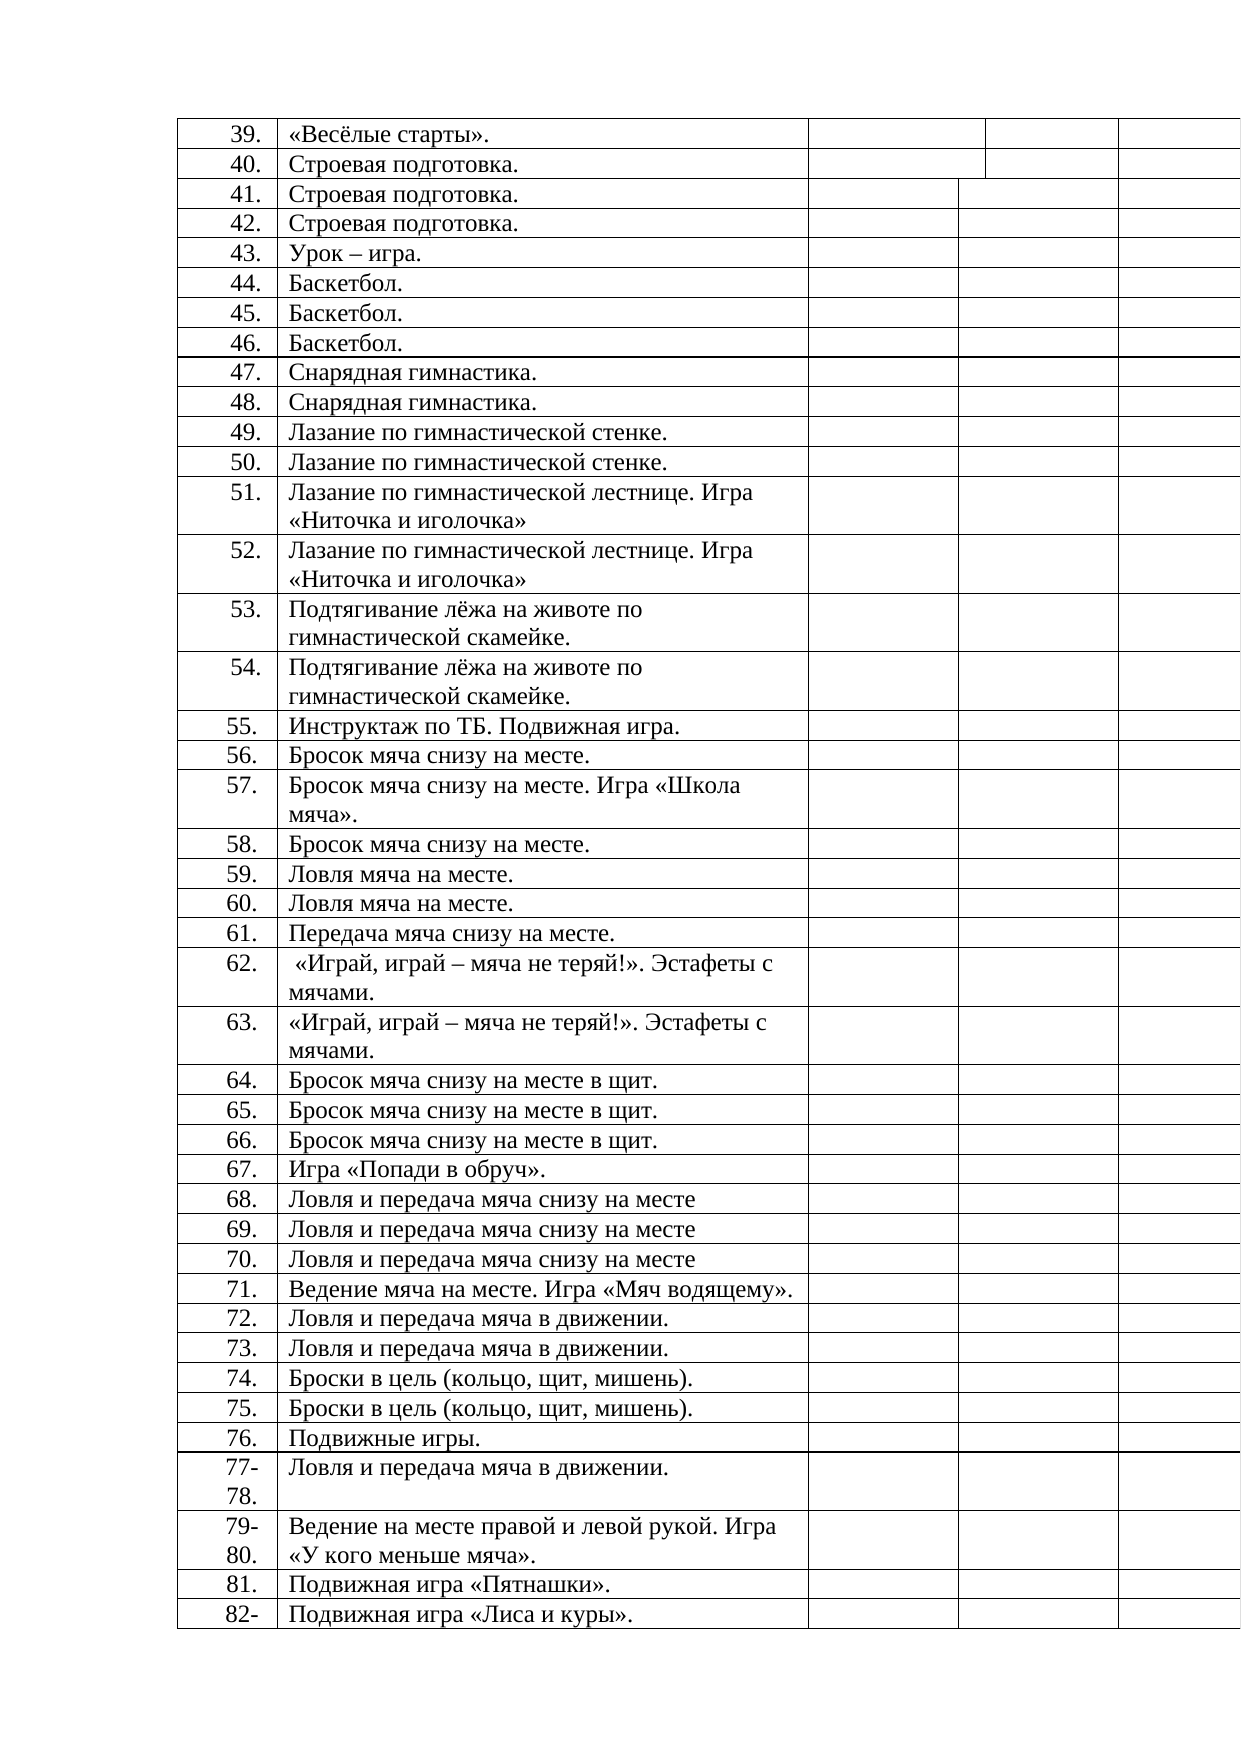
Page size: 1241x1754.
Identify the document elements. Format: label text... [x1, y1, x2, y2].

table_cell [809, 535, 958, 593]
table_cell Передача мяча снизу на месте. [278, 918, 808, 947]
table_cell Бросок мяча снизу на месте. [278, 829, 808, 858]
table_cell [1119, 594, 1240, 651]
table_cell [1119, 1599, 1240, 1628]
table_cell Лазание по гимнастической стенке. [278, 447, 808, 476]
table_cell Подтягивание лёжа на животе по гимнастической скамейке. [278, 652, 808, 710]
table_cell [1119, 1423, 1240, 1451]
table_cell Строевая подготовка. [278, 209, 808, 237]
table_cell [278, 1599, 808, 1628]
table_cell Бросок мяча снизу на месте. [278, 741, 808, 769]
table_cell [1119, 1007, 1240, 1064]
table_cell [1119, 948, 1240, 1006]
table_cell [1119, 1155, 1240, 1183]
table_cell 51. [178, 477, 277, 534]
table_cell Бросок мяча снизу на месте в щит. [278, 1065, 808, 1094]
table_cell [959, 1095, 1118, 1124]
table_cell 42. [178, 209, 277, 237]
table_cell Баскетбол. [278, 268, 808, 297]
table_cell 73. [178, 1333, 277, 1362]
table_cell [959, 1393, 1118, 1422]
table_cell Ведение на месте правой и левой рукой. Игра «У кого меньше мяча». [278, 1511, 808, 1568]
table_cell [809, 1570, 958, 1598]
table_cell [809, 209, 958, 237]
table_cell Ловля и передача мяча снизу на месте [278, 1214, 808, 1243]
table_cell [1119, 1570, 1240, 1598]
table_cell [809, 1244, 958, 1273]
table_cell [1119, 859, 1240, 887]
table_cell Бросок мяча снизу на месте в щит. [278, 1095, 808, 1124]
table_cell [959, 1363, 1118, 1392]
table_cell [959, 328, 1118, 356]
table_cell [959, 1511, 1118, 1568]
table_cell [959, 1570, 1118, 1598]
table_cell Лазание по гимнастической лестнице. Игра «Ниточка и иголочка» [278, 477, 808, 534]
table_cell 59. [178, 859, 277, 887]
table_cell 47. [178, 358, 277, 386]
table_cell [1119, 1214, 1240, 1243]
table_cell Ловля и передача мяча снизу на месте [278, 1244, 808, 1273]
table_cell [1119, 918, 1240, 947]
table_cell [986, 149, 1118, 178]
table_cell [959, 1423, 1118, 1451]
table_cell Подвижная игра «Пятнашки». [278, 1570, 808, 1598]
table_cell Бросок мяча снизу на месте в щит. [278, 1125, 808, 1153]
table_cell [986, 119, 1118, 148]
table_cell 81. [178, 1570, 277, 1598]
table_cell 60. [178, 889, 277, 917]
table_cell 82-83. [178, 1599, 277, 1628]
table_cell 76. [178, 1423, 277, 1451]
table_cell 40. [178, 149, 277, 178]
table_cell 55. [178, 711, 277, 739]
table_cell [809, 1423, 958, 1451]
table_cell Строевая подготовка. [278, 149, 808, 178]
table_cell 45. [178, 298, 277, 327]
table_cell 54. [178, 652, 277, 710]
table_cell [1119, 358, 1240, 386]
table_cell [809, 477, 958, 534]
table_cell [809, 948, 958, 1006]
table_cell [959, 918, 1118, 947]
table_cell 61. [178, 918, 277, 947]
table_cell Броски в цель (кольцо, щит, мишень). [278, 1363, 808, 1392]
table_cell [1119, 652, 1240, 710]
table_cell [959, 889, 1118, 917]
table_cell [809, 1599, 958, 1628]
table_cell Ловля и передача мяча в движении. [278, 1304, 808, 1332]
table_cell [959, 477, 1118, 534]
table_cell [1119, 1333, 1240, 1362]
table_cell [959, 447, 1118, 476]
table_cell [809, 1453, 958, 1510]
table_cell 41. [178, 179, 277, 207]
table_cell «Играй, играй – мяча не теряй!». Эстафеты с мячами. [278, 1007, 808, 1064]
table_cell [809, 1125, 958, 1153]
table_cell [809, 1511, 958, 1568]
table_cell 63. [178, 1007, 277, 1064]
table_cell [809, 298, 958, 327]
table_cell 66. [178, 1125, 277, 1153]
table_cell 58. [178, 829, 277, 858]
table_cell [959, 238, 1118, 267]
table_cell Ведение мяча на месте. Игра «Мяч водящему». [278, 1274, 808, 1302]
table_cell [809, 358, 958, 386]
table_cell [809, 238, 958, 267]
table_cell Игра «Попади в обруч». [278, 1155, 808, 1183]
table_cell [959, 1274, 1118, 1302]
table_cell [809, 594, 958, 651]
table_cell [1119, 1065, 1240, 1094]
table_cell [1119, 1363, 1240, 1392]
table_cell [959, 770, 1118, 828]
table_cell [959, 1453, 1118, 1510]
table_cell [809, 1304, 958, 1332]
table_cell [809, 1333, 958, 1362]
table_cell [809, 1184, 958, 1213]
table_cell [1119, 447, 1240, 476]
table_cell «Играй, играй – мяча не теряй!». Эстафеты с мячами. [278, 948, 808, 1006]
table_cell Ловля и передача мяча в движении. [278, 1333, 808, 1362]
table_cell 79-80. [178, 1511, 277, 1568]
table_cell [809, 149, 985, 178]
table_cell [1119, 829, 1240, 858]
table_cell Ловля мяча на месте. [278, 889, 808, 917]
table_cell [809, 387, 958, 416]
table_cell [1119, 209, 1240, 237]
table_cell [959, 358, 1118, 386]
table_cell [959, 1244, 1118, 1273]
table_cell [809, 119, 985, 148]
table_cell Баскетбол. [278, 298, 808, 327]
table_cell [1119, 1511, 1240, 1568]
table_cell [1119, 1244, 1240, 1273]
table_cell [959, 1214, 1118, 1243]
table_cell [959, 268, 1118, 297]
table_cell 68. [178, 1184, 277, 1213]
table_cell [959, 1125, 1118, 1153]
table_cell [959, 859, 1118, 887]
table_cell [959, 179, 1118, 207]
table_cell Инструктаж по ТБ. Подвижная игра. [278, 711, 808, 739]
table_cell [809, 1363, 958, 1392]
table_cell [809, 1095, 958, 1124]
table_cell 56. [178, 741, 277, 769]
table_cell [809, 1007, 958, 1064]
table_cell [809, 1065, 958, 1094]
table_cell Бросок мяча снизу на месте. Игра «Школа мяча». [278, 770, 808, 828]
table_cell Лазание по гимнастической стенке. [278, 417, 808, 446]
table_cell [1119, 238, 1240, 267]
table_cell [959, 1184, 1118, 1213]
table_cell [809, 918, 958, 947]
table_cell [809, 829, 958, 858]
table_cell [809, 711, 958, 739]
table_cell Ловля и передача мяча снизу на месте [278, 1184, 808, 1213]
table_cell [809, 417, 958, 446]
table_cell [959, 652, 1118, 710]
table_cell 62. [178, 948, 277, 1006]
table_cell Броски в цель (кольцо, щит, мишень). [278, 1393, 808, 1422]
table_cell 71. [178, 1274, 277, 1302]
table_cell Ловля и передача мяча в движении. [278, 1453, 808, 1510]
table_cell Баскетбол. [278, 328, 808, 356]
table_cell [1119, 179, 1240, 207]
table_cell [1119, 535, 1240, 593]
table_cell [809, 1274, 958, 1302]
table_cell Строевая подготовка. [278, 179, 808, 207]
table_cell Ловля мяча на месте. [278, 859, 808, 887]
table_cell [959, 387, 1118, 416]
table_cell [809, 859, 958, 887]
table_cell [809, 652, 958, 710]
table_cell [1119, 119, 1240, 148]
table_cell [1119, 387, 1240, 416]
table_cell 67. [178, 1155, 277, 1183]
table_cell [1119, 1125, 1240, 1153]
table_cell [809, 179, 958, 207]
table_cell 57. [178, 770, 277, 828]
table_cell [1119, 711, 1240, 739]
table_cell [809, 268, 958, 297]
table_cell 72. [178, 1304, 277, 1332]
table_cell [1119, 1453, 1240, 1510]
table_cell [1119, 1095, 1240, 1124]
table_cell [1119, 417, 1240, 446]
table_cell 50. [178, 447, 277, 476]
table_cell [959, 829, 1118, 858]
table_cell [1119, 328, 1240, 356]
table_cell [959, 594, 1118, 651]
table_cell 70. [178, 1244, 277, 1273]
table_cell [1119, 149, 1240, 178]
table_cell [809, 1155, 958, 1183]
table_cell 44. [178, 268, 277, 297]
table_cell 39. [178, 119, 277, 148]
table_cell 77-78. [178, 1453, 277, 1510]
table_cell [1119, 298, 1240, 327]
table_cell Подтягивание лёжа на животе по гимнастической скамейке. [278, 594, 808, 651]
table_cell [1119, 741, 1240, 769]
table_cell 69. [178, 1214, 277, 1243]
table_cell [1119, 477, 1240, 534]
table_cell Лазание по гимнастической лестнице. Игра «Ниточка и иголочка» [278, 535, 808, 593]
table_cell Снарядная гимнастика. [278, 387, 808, 416]
table_cell [959, 741, 1118, 769]
table_cell 52. [178, 535, 277, 593]
table_cell [809, 741, 958, 769]
table_cell «Весёлые старты». [278, 119, 808, 148]
table_cell [959, 1333, 1118, 1362]
table_cell Снарядная гимнастика. [278, 358, 808, 386]
table_cell [1119, 889, 1240, 917]
table_cell [959, 711, 1118, 739]
table_cell [1119, 1393, 1240, 1422]
table_cell [1119, 268, 1240, 297]
table_cell [809, 447, 958, 476]
table_cell 46. [178, 328, 277, 356]
table_cell [1119, 770, 1240, 828]
table_cell [1119, 1184, 1240, 1213]
table_cell 75. [178, 1393, 277, 1422]
table_cell [959, 209, 1118, 237]
table_cell [809, 1214, 958, 1243]
table_cell 74. [178, 1363, 277, 1392]
table_cell [959, 298, 1118, 327]
table_cell [959, 417, 1118, 446]
table_cell Урок – игра. [278, 238, 808, 267]
table_cell [1119, 1304, 1240, 1332]
table_cell [1119, 1274, 1240, 1302]
table_cell 48. [178, 387, 277, 416]
table_cell [959, 948, 1118, 1006]
table_cell Подвижные игры. [278, 1423, 808, 1451]
table_cell 43. [178, 238, 277, 267]
table_cell 53. [178, 594, 277, 651]
table_cell 65. [178, 1095, 277, 1124]
table_cell [809, 1393, 958, 1422]
table_cell 49. [178, 417, 277, 446]
table_cell [959, 1065, 1118, 1094]
table_cell [809, 328, 958, 356]
table_cell [809, 889, 958, 917]
table_cell [959, 1155, 1118, 1183]
table_cell [959, 1599, 1118, 1628]
table_cell 64. [178, 1065, 277, 1094]
table_cell [809, 770, 958, 828]
table_cell [959, 1304, 1118, 1332]
table_cell [959, 535, 1118, 593]
table_cell [959, 1007, 1118, 1064]
